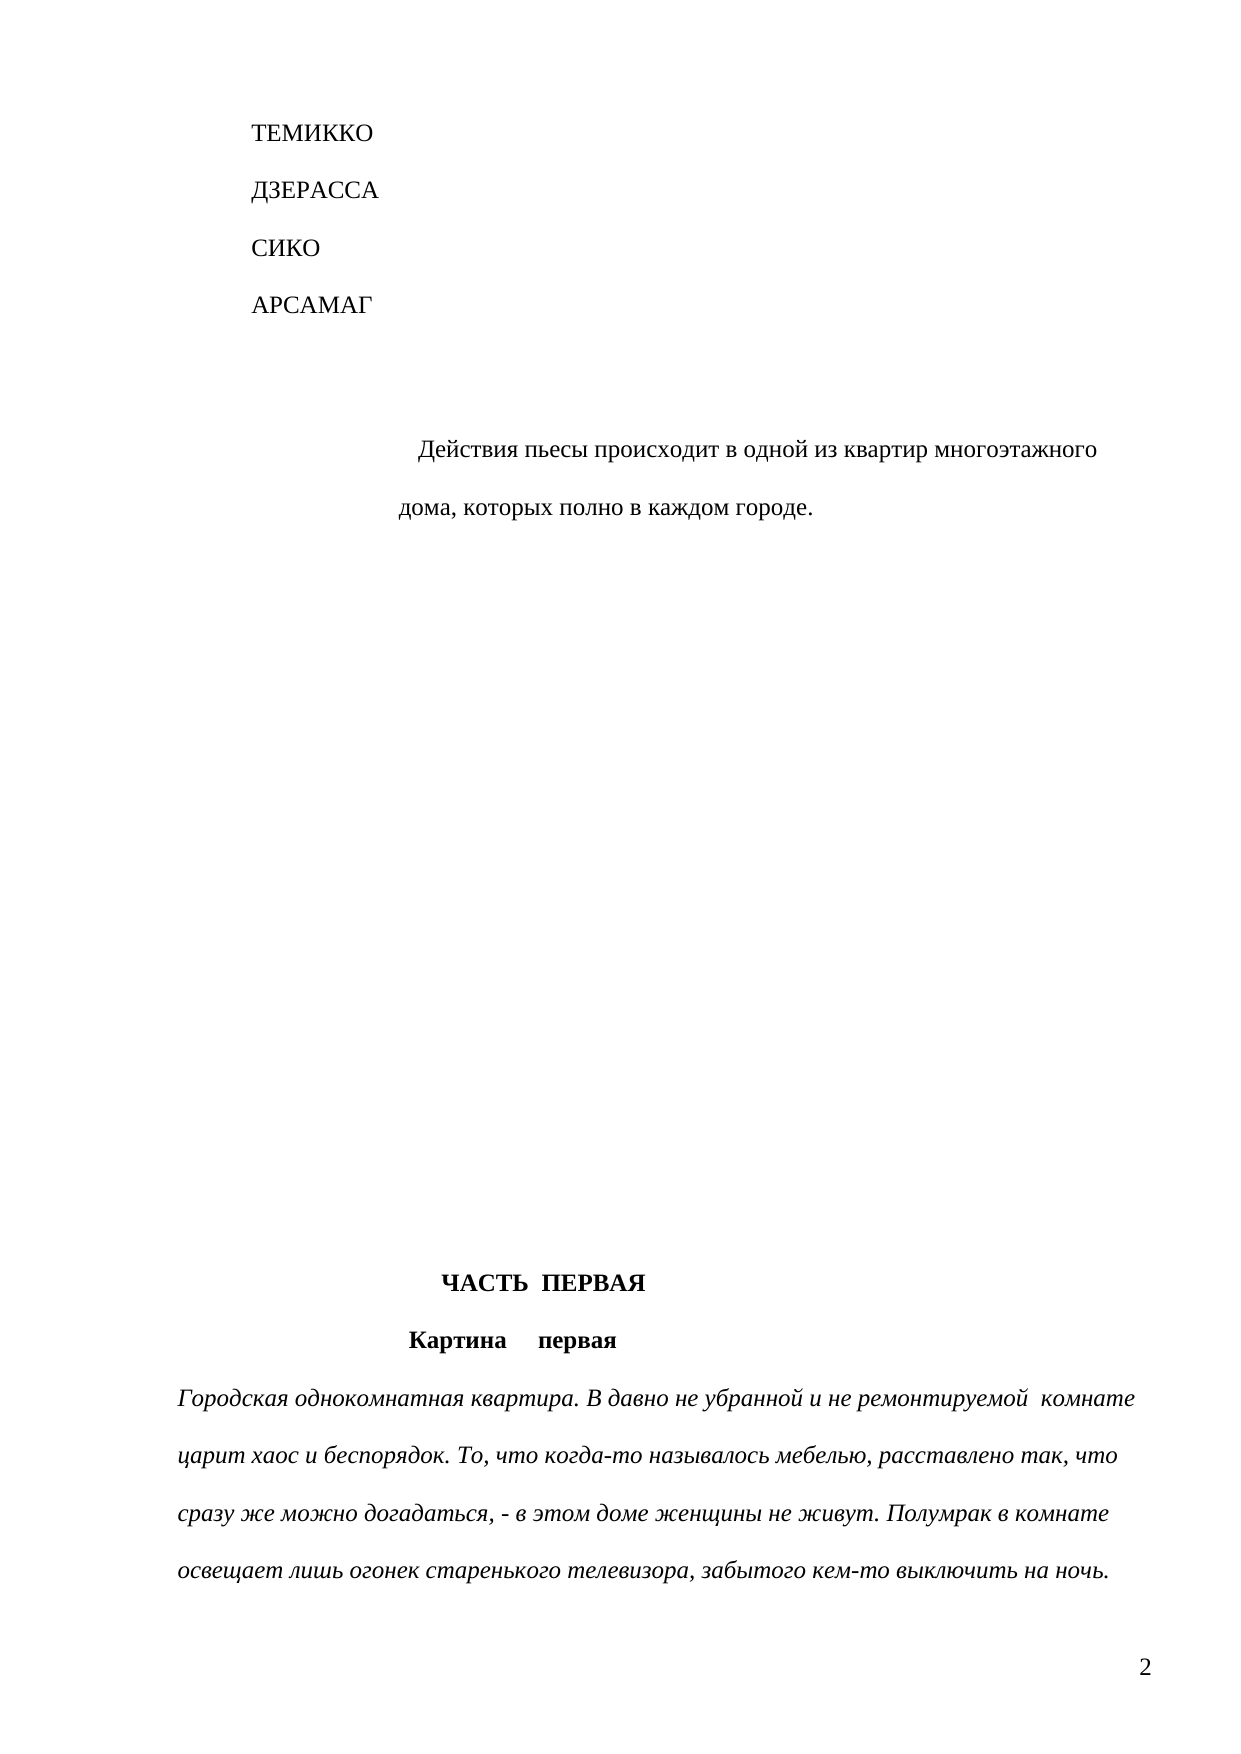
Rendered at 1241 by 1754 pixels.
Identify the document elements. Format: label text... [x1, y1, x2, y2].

text АРСАМАГ [177, 291, 1152, 319]
text СИКО [177, 233, 1152, 262]
text ЧАСТЬ ПЕРВАЯ [177, 1268, 1152, 1297]
text Действия пьесы происходит в одной из квартир многоэтажного дома, которых полно в каждом городе. [398, 434, 1152, 521]
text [177, 1383, 1152, 1584]
text ДЗЕРАССА [177, 176, 1152, 204]
text ТЕМИККО [177, 118, 1152, 147]
text Картина первая [177, 1326, 1152, 1354]
